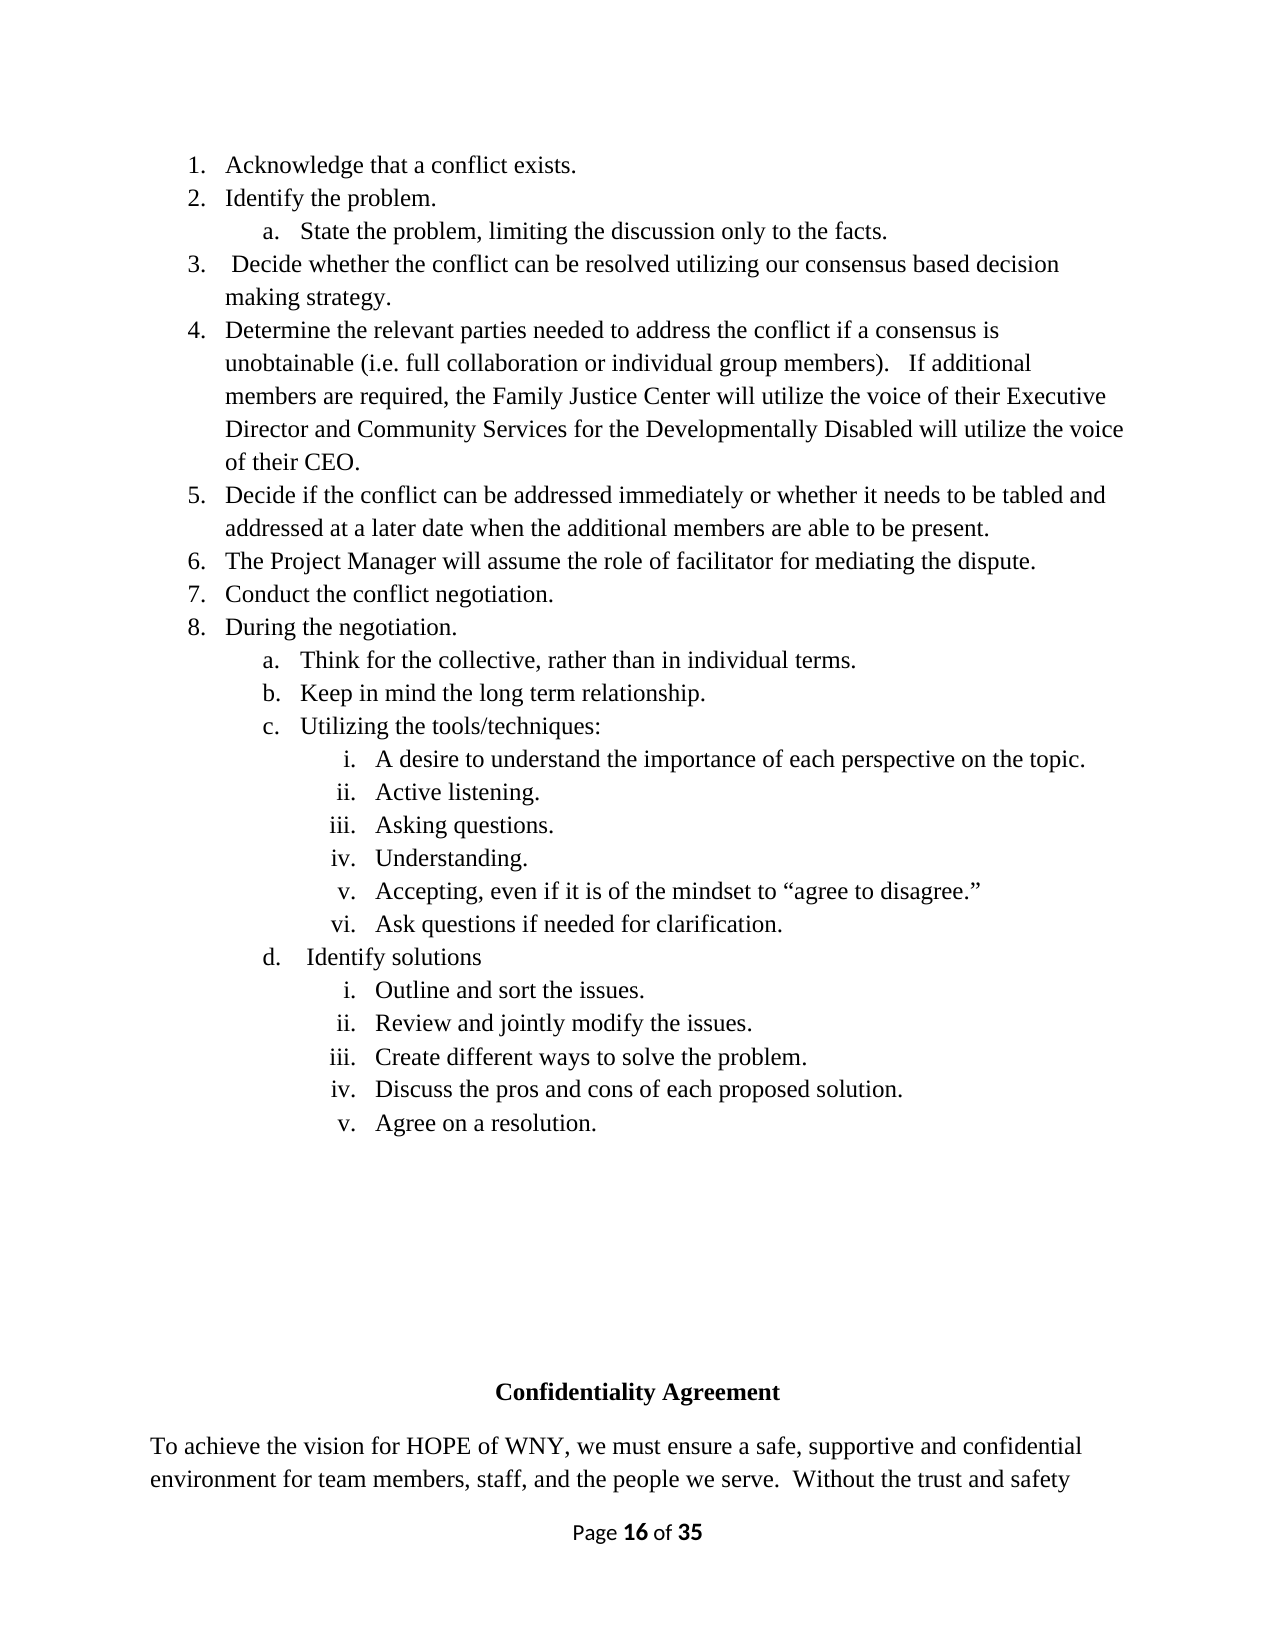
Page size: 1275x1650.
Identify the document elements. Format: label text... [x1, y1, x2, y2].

list Asking questions. [356, 810, 1125, 839]
list Understanding. [356, 843, 1125, 872]
list Decide whether the conflict can be resolved utilizing our consensus based decision making strategy. [187, 249, 1125, 311]
list Think for the collective, rather than in individual terms. [262, 645, 1125, 674]
list Acknowledge that a conflict exists. [187, 150, 1125, 179]
list Create different ways to solve the problem. [356, 1042, 1125, 1070]
list Outline and sort the issues. [356, 976, 1125, 1004]
list Utilizing the tools/techniques: [262, 711, 1125, 740]
list Review and jointly modify the issues. [356, 1008, 1125, 1037]
list Agree on a resolution. [356, 1108, 1125, 1136]
list Discuss the pros and cons of each proposed solution. [356, 1074, 1125, 1103]
list Determine the relevant parties needed to address the conflict if a consensus is unobtainable (i.e. full collaboration or individual group members). If additional members are required, the Family Justice Center will utilize the voice of their Executive Director and Community Services for the Developmentally Disabled will utilize the voice of their CEO. [187, 315, 1125, 476]
list During the negotiation. [187, 612, 1125, 641]
text Confidentiality Agreement [150, 1377, 1125, 1406]
list Ask questions if needed for clarification. [356, 909, 1125, 938]
list Decide if the conflict can be addressed immediately or whether it needs to be tabled and addressed at a later date when the additional members are able to be present. [187, 480, 1125, 542]
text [150, 1431, 1125, 1492]
list Identify solutions [262, 942, 1125, 971]
list State the problem, limiting the discussion only to the facts. [262, 216, 1125, 245]
list Conduct the conflict negotiation. [187, 579, 1125, 608]
list Accepting, even if it is of the mindset to “agree to disagree.” [356, 876, 1125, 905]
list Active listening. [356, 777, 1125, 806]
list The Project Manager will assume the role of facilitator for mediating the dispute. [187, 546, 1125, 575]
list Keep in mind the long term relationship. [262, 678, 1125, 707]
list Identify the problem. [187, 183, 1125, 212]
list A desire to understand the importance of each perspective on the topic. [356, 744, 1125, 773]
